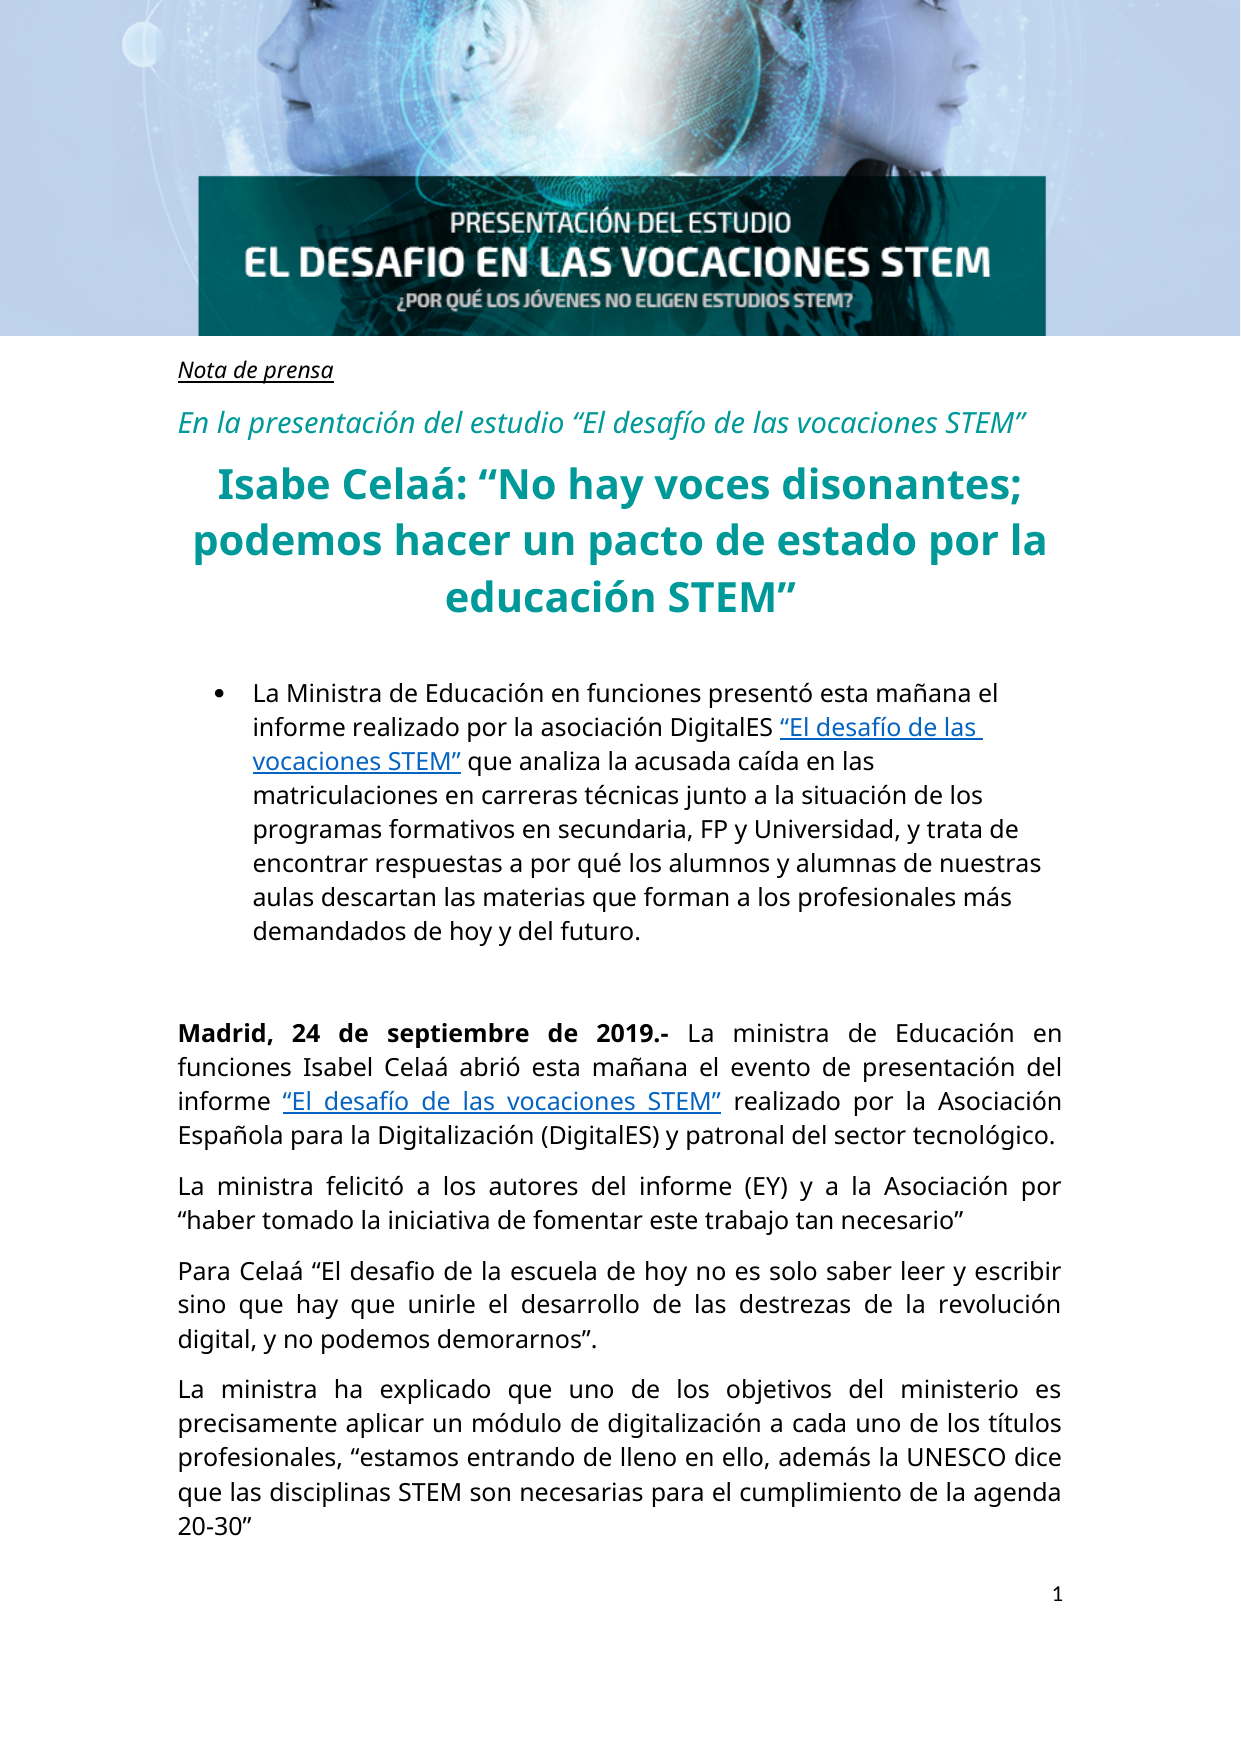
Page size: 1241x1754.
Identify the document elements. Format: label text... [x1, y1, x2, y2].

text En la presentación del estudio “El desafío de las vocaciones STEM” [177, 402, 1063, 442]
list La Ministra de Educación en funciones presentó esta mañana el informe realizado por la asociación DigitalES “El desafío de las vocaciones STEM” que analiza la acusada caída en las matriculaciones en carreras técnicas junto a la situación de los programas formativos en secundaria, FP y Universidad, y trata de encontrar respuestas a por qué los alumnos y alumnas de nuestras aulas descartan las materias que forman a los profesionales más demandados de hoy y del futuro. [215, 676, 1063, 948]
text Madrid, 24 de septiembre de 2019.- La ministra de Educación en funciones Isabel Celaá abrió esta mañana el evento de presentación del informe “El desafío de las vocaciones STEM” realizado por la Asociación Española para la Digitalización (DigitalES) y patronal del sector tecnológico. [177, 1015, 1063, 1152]
picture [0, 0, 1241, 336]
text Isabe Celaá: “No hay voces disonantes; podemos hacer un pacto de estado por la educación STEM” [177, 454, 1063, 625]
text Para Celaá “El desafio de la escuela de hoy no es solo saber leer y escribir sino que hay que unirle el desarrollo de las destrezas de la revolución digital, y no podemos demorarnos”. [177, 1253, 1063, 1355]
text La ministra felicitó a los autores del informe (EY) y a la Asociación por “haber tomado la iniciativa de fomentar este trabajo tan necesario” [177, 1168, 1063, 1236]
text Nota de prensa [177, 354, 1063, 386]
text La ministra ha explicado que uno de los objetivos del ministerio es precisamente aplicar un módulo de digitalización a cada uno de los títulos profesionales, “estamos entrando de lleno en ello, además la UNESCO dice que las disciplinas STEM son necesarias para el cumplimiento de la agenda 20-30” [177, 1372, 1063, 1542]
